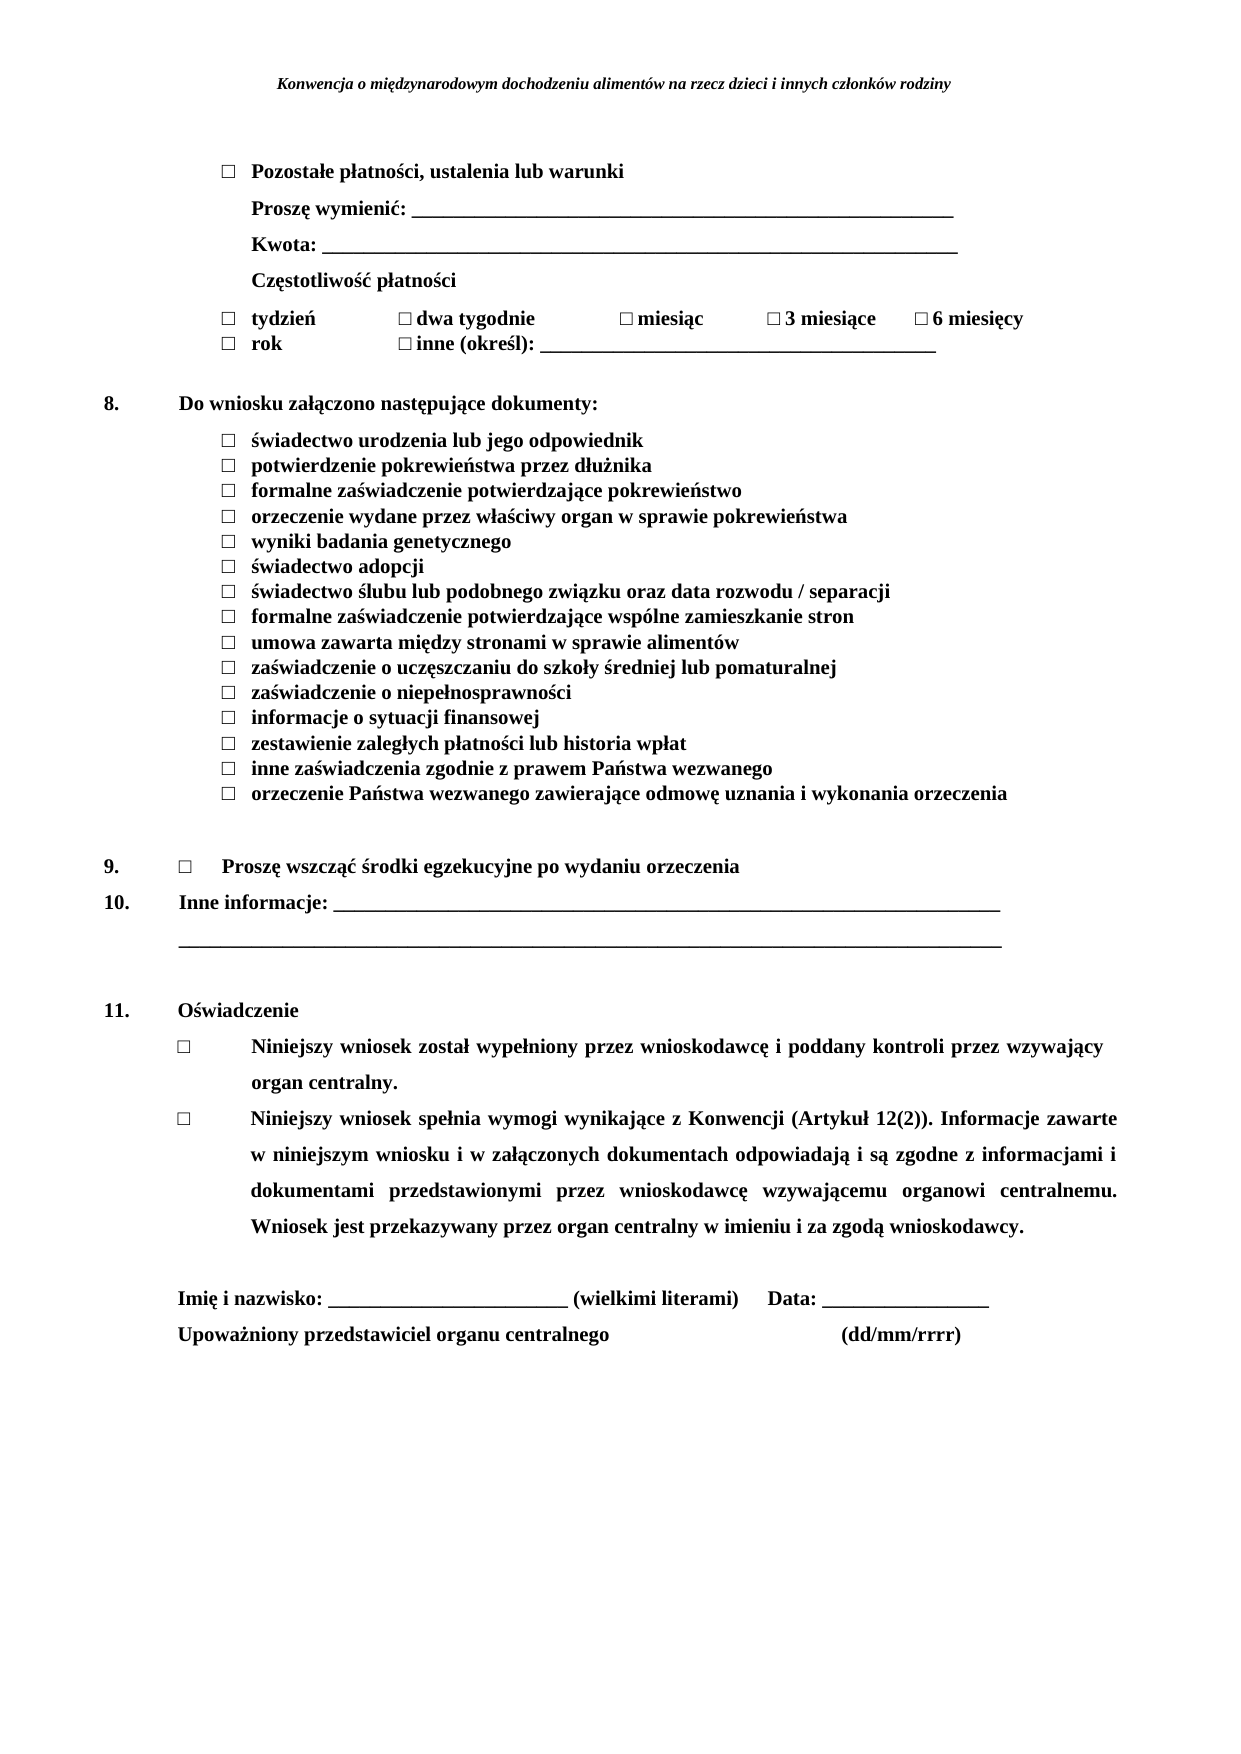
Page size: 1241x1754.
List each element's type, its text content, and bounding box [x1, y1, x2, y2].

list inne zaświadczenia zgodnie z prawem Państwa wezwanego [222, 755, 1122, 780]
list formalne zaświadczenie potwierdzające wspólne zamieszkanie stron [222, 603, 1122, 629]
text Częstotliwość płatności [103, 268, 1122, 292]
list świadectwo ślubu lub podobnego związku oraz data rozwodu / separacji [222, 578, 1122, 603]
text □ Niniejszy wniosek został wypełniony przez wnioskodawcę i poddany kontroli przez wzywający organ centralny. [103, 1034, 1118, 1094]
list zestawienie zaległych płatności lub historia wpłat [222, 729, 1122, 755]
text Upoważniony przedstawiciel organu centralnego (dd/mm/rrrr) [103, 1322, 1118, 1346]
list Pozostałe płatności, ustalenia lub warunki [222, 158, 1122, 184]
list potwierdzenie pokrewieństwa przez dłużnika [222, 452, 1122, 477]
list orzeczenie Państwa wezwanego zawierające odmowę uznania i wykonania orzeczenia [222, 780, 1122, 805]
list świadectwo urodzenia lub jego odpowiednik [207, 427, 1122, 452]
text □ Niniejszy wniosek spełnia wymogi wynikające z Konwencji (Artykuł 12(2)). Informacje zawarte w niniejszym wniosku i w załączonych dokumentach odpowiadają i są zgodne z informacjami i dokumentami przedstawionymi przez wnioskodawcę wzywającemu organowi centralnemu. Wniosek jest przekazywany przez organ centralny w imieniu i za zgodą wnioskodawcy. [103, 1106, 1118, 1238]
list zaświadczenie o uczęszczaniu do szkoły średniej lub pomaturalnej [222, 654, 1122, 679]
list świadectwo adopcji [222, 553, 1122, 578]
list orzeczenie wydane przez właściwy organ w sprawie pokrewieństwa [222, 503, 1122, 528]
list zaświadczenie o niepełnosprawności [222, 679, 1122, 704]
text 8. Do wniosku załączono następujące dokumenty: [103, 391, 1122, 415]
text Proszę wymienić: ____________________________________________________ [222, 196, 1122, 220]
list informacje o sytuacji finansowej [222, 704, 1122, 729]
list umowa zawarta między stronami w sprawie alimentów [222, 629, 1122, 654]
list tydzień □ dwa tygodnie □ miesiąc □ 3 miesiące □ 6 miesięcy [222, 304, 1122, 330]
text Kwota: _____________________________________________________________ [103, 232, 1122, 256]
list wyniki badania genetycznego [222, 528, 1122, 553]
text Imię i nazwisko: _______________________ (wielkimi literami) Data: ________________ [103, 1286, 1118, 1310]
list rok □ inne (określ): ______________________________________ [222, 330, 1122, 355]
text 11. Oświadczenie [103, 998, 1118, 1022]
list formalne zaświadczenie potwierdzające pokrewieństwo [222, 477, 1122, 503]
text _______________________________________________________________________________ [103, 926, 1122, 950]
text 10. Inne informacje: ________________________________________________________________ [103, 890, 1122, 914]
text 9. □ Proszę wszcząć środki egzekucyjne po wydaniu orzeczenia [103, 854, 1122, 878]
